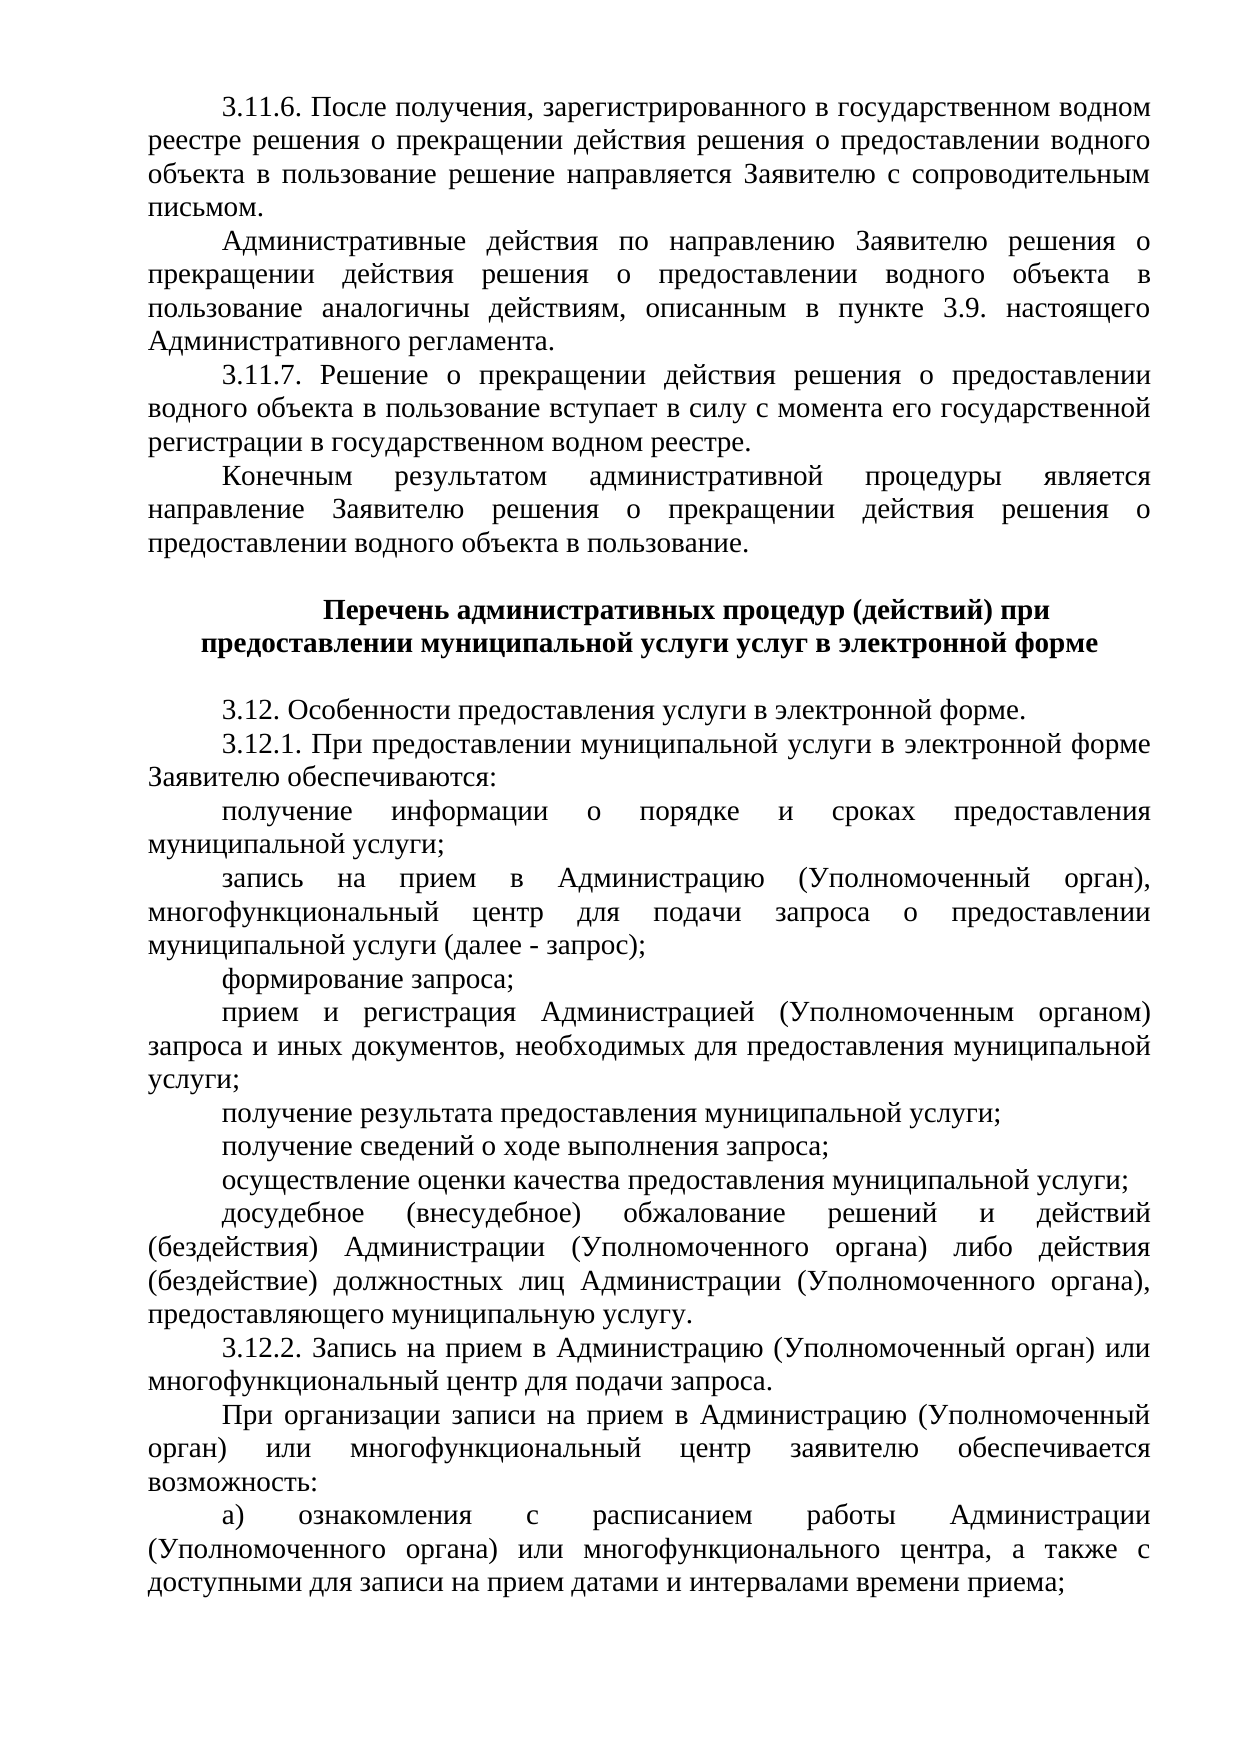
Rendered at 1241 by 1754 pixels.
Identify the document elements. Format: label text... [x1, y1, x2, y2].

text 3.12. Особенности предоставления услуги в электронной форме. [148, 692, 1152, 726]
text получение результата предоставления муниципальной услуги; [148, 1095, 1152, 1128]
text осуществление оценки качества предоставления муниципальной услуги; [148, 1162, 1152, 1196]
text прием и регистрация Администрацией (Уполномоченным органом) запроса и иных документов, необходимых для предоставления муниципальной услуги; [148, 994, 1152, 1095]
text досудебное (внесудебное) обжалование решений и действий (бездействия) Администрации (Уполномоченного органа) либо действия (бездействие) должностных лиц Администрации (Уполномоченного органа), предоставляющего муниципальную услугу. [148, 1196, 1152, 1330]
text получение сведений о ходе выполнения запроса; [148, 1128, 1152, 1162]
text 3.11.6. После получения, зарегистрированного в государственном водном реестре решения о прекращении действия решения о предоставлении водного объекта в пользование решение направляется Заявителю с сопроводительным письмом. [148, 89, 1152, 223]
text запись на прием в Администрацию (Уполномоченный орган), многофункциональный центр для подачи запроса о предоставлении муниципальной услуги (далее - запрос); [148, 860, 1152, 961]
text При организации записи на прием в Администрацию (Уполномоченный орган) или многофункциональный центр заявителю обеспечивается возможность: [148, 1397, 1152, 1497]
text 3.12.1. При предоставлении муниципальной услуги в электронной форме Заявителю обеспечиваются: [148, 726, 1152, 793]
text Перечень административных процедур (действий) при предоставлении муниципальной услуги услуг в электронной форме [148, 592, 1152, 659]
text Административные действия по направлению Заявителю решения о прекращении действия решения о предоставлении водного объекта в пользование аналогичны действиям, описанным в пункте 3.9. настоящего Административного регламента. [148, 223, 1152, 357]
text Конечным результатом административной процедуры является направление Заявителю решения о прекращении действия решения о предоставлении водного объекта в пользование. [148, 458, 1152, 558]
text 3.12.2. Запись на прием в Администрацию (Уполномоченный орган) или многофункциональный центр для подачи запроса. [148, 1330, 1152, 1397]
text получение информации о порядке и сроках предоставления муниципальной услуги; [148, 793, 1152, 860]
text 3.11.7. Решение о прекращении действия решения о предоставлении водного объекта в пользование вступает в силу с момента его государственной регистрации в государственном водном реестре. [148, 357, 1152, 458]
text а) ознакомления с расписанием работы Администрации (Уполномоченного органа) или многофункционального центра, а также с доступными для записи на прием датами и интервалами времени приема; [148, 1497, 1152, 1598]
text формирование запроса; [148, 961, 1152, 994]
